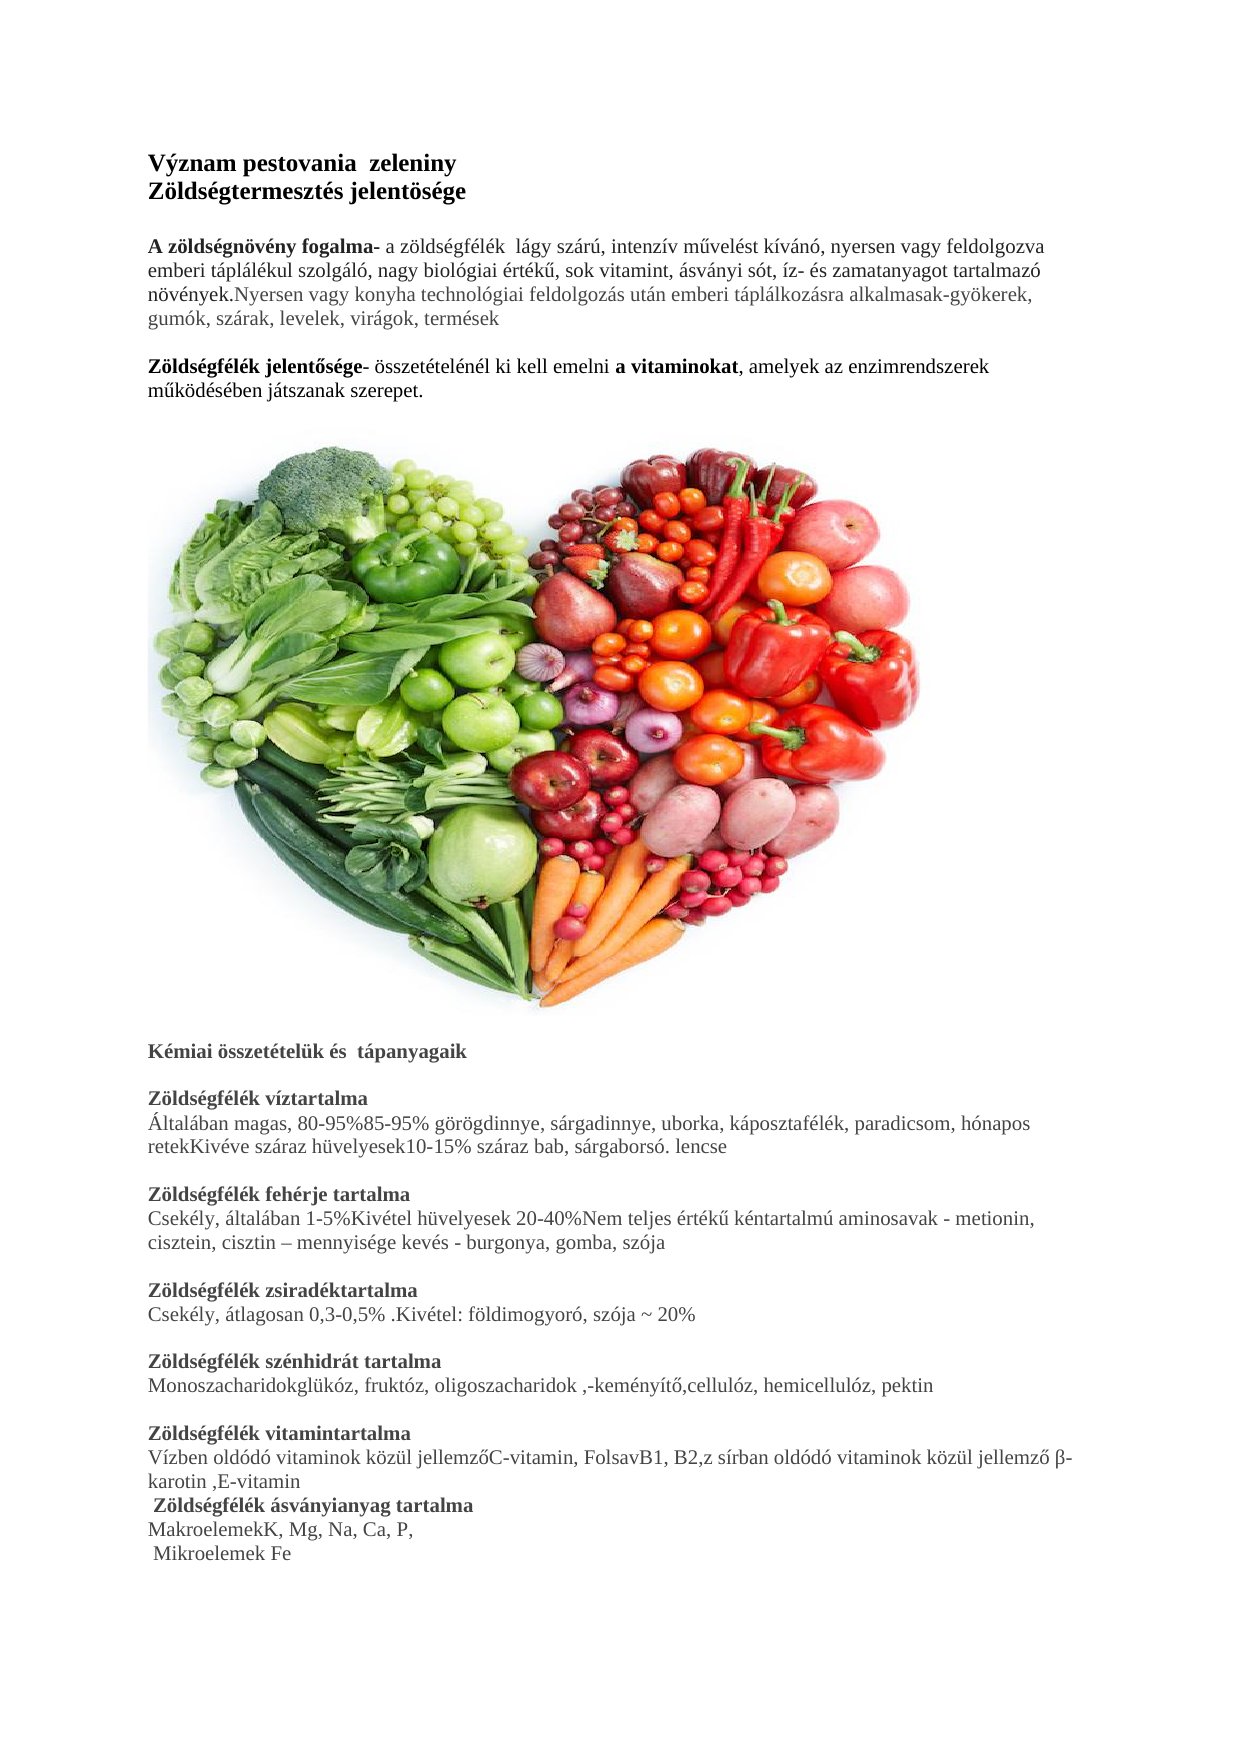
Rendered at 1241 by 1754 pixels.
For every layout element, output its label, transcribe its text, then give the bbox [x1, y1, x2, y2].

text Zöldségfélék víztartalma Általában magas, 80-95%85-95% görögdinnye, sárgadinnye, uborka, káposztafélék, paradicsom, hónapos retekKivéve száraz hüvelyesek10-15% száraz bab, sárgaborsó. lencse [148, 1086, 1093, 1158]
text Zöldségfélék fehérje tartalma Csekély, általában 1-5%Kivétel hüvelyesek 20-40%Nem teljes értékű kéntartalmú aminosavak - metionin, cisztein, cisztin – mennyisége kevés - burgonya, gomba, szója [148, 1182, 1093, 1254]
text Zöldségfélék ásványianyag tartalma MakroelemekK, Mg, Na, Ca, P, [148, 1493, 1093, 1541]
text Zöldségfélék vitamintartalma Vízben oldódó vitaminok közül jellemzőC-vitamin, FolsavB1, B2,z sírban oldódó vitaminok közül jellemző β-karotin ,E-vitamin [148, 1421, 1093, 1493]
text A zöldségnövény fogalma- a zöldségfélék lágy szárú, intenzív művelést kívánó, nyersen vagy feldolgozva emberi táplálékul szolgáló, nagy biológiai értékű, sok vitamint, ásványi sót, íz- és zamatanyagot tartalmazó növények.Nyersen vagy konyha technológiai feldolgozás után emberi táplálkozásra alkalmasak-gyökerek, gumók, szárak, levelek, virágok, termések [499, 234, 1093, 330]
text Kémiai összetételük és tápanyagaik [148, 1039, 1093, 1063]
text Zöldségfélék szénhidrát tartalma Monoszacharidokglükóz, fruktóz, oligoszacharidok ,-keményítő,cellulóz, hemicellulóz, pektin [148, 1349, 1093, 1397]
text Zöldségfélék zsiradéktartalma Csekély, átlagosan 0,3-0,5% .Kivétel: földimogyoró, szója ~ 20% [148, 1278, 1093, 1326]
text Zöldségfélék jelentősége- összetételénél ki kell emelni a vitaminokat, amelyek az enzimrendszerek működésében játszanak szerepet. [148, 354, 1093, 402]
text Mikroelemek Fe [148, 1541, 1093, 1565]
text Význam pestovania zeleniny [148, 148, 1093, 176]
picture [147, 426, 931, 1016]
text Zöldségtermesztés jelentösége [148, 176, 1093, 205]
